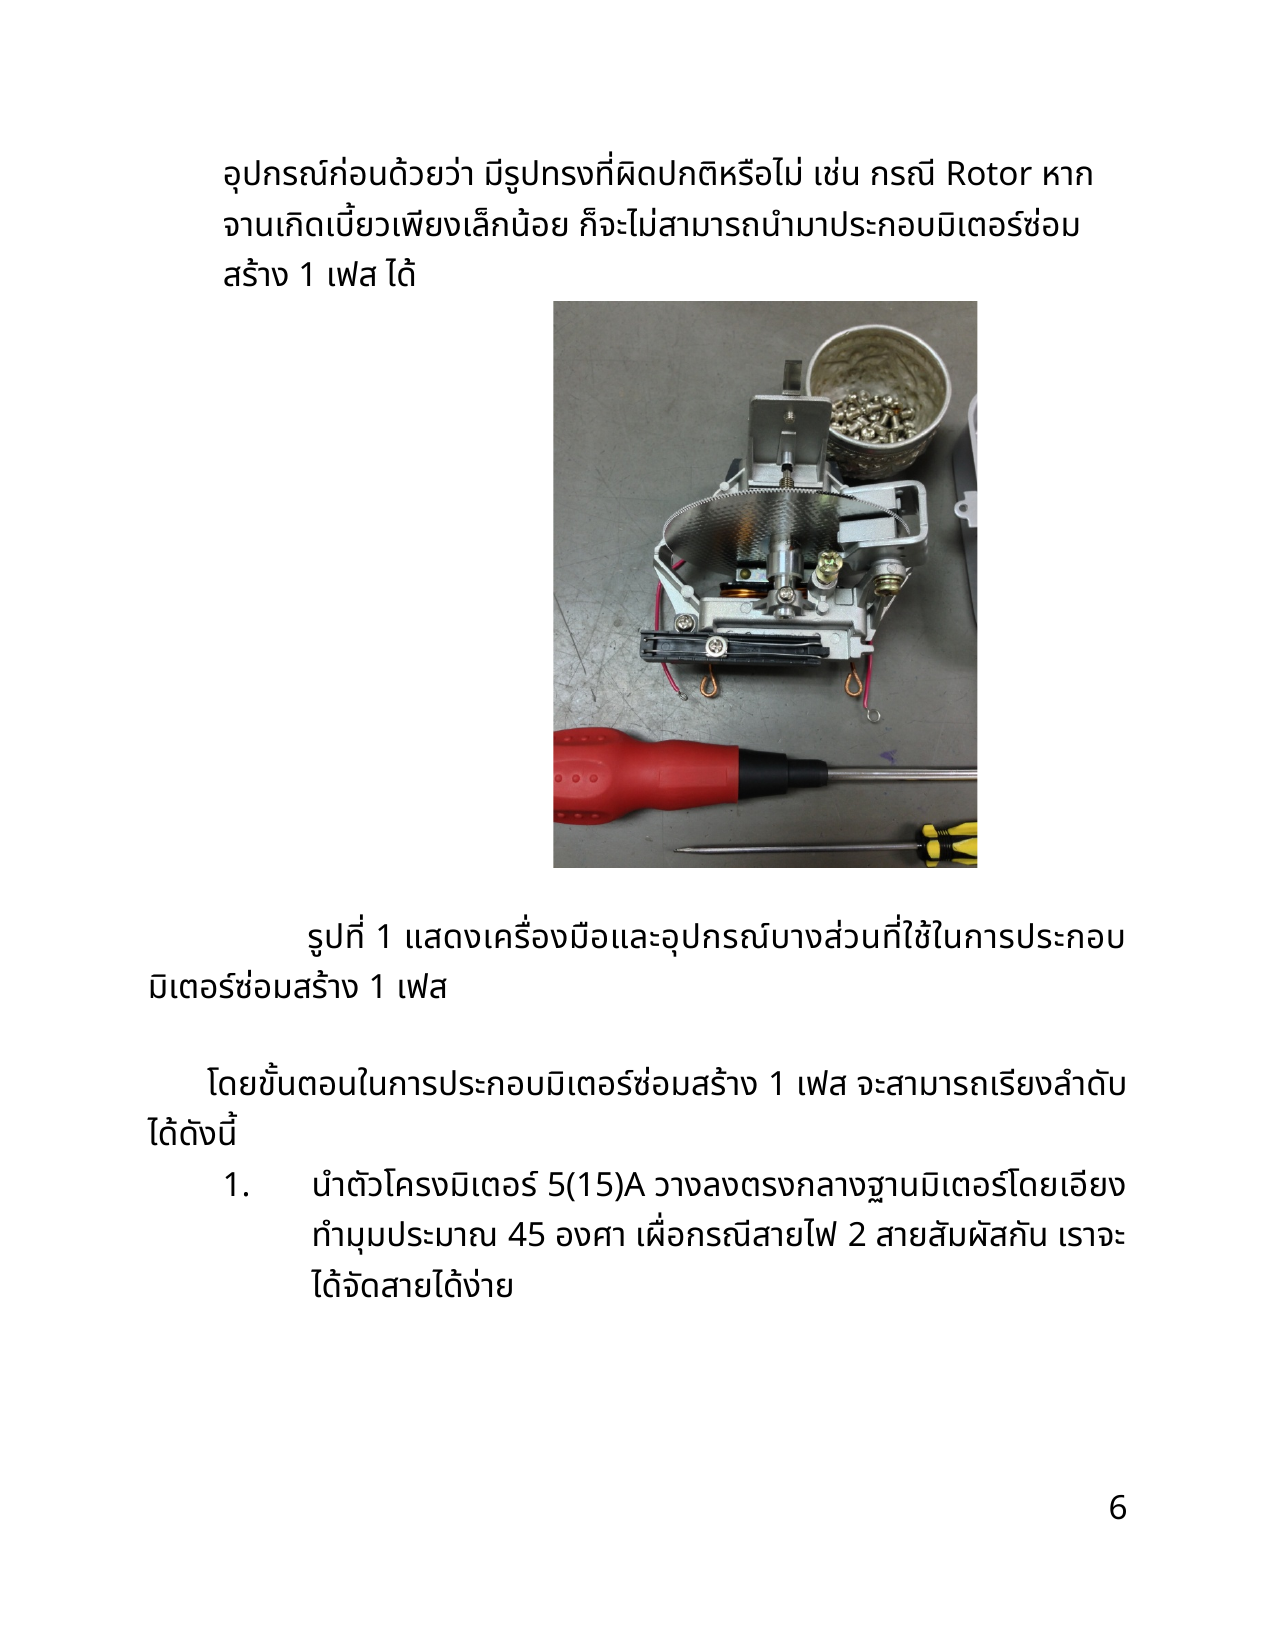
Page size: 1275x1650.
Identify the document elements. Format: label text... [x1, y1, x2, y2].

text รูปที่ 1 แสดงเครื่องมือและอุปกรณ์บางส่วนที่ใช้ในการประกอบมิเตอร์ซ่อมสร้าง 1 เฟส [148, 913, 1127, 1014]
picture [553, 301, 978, 868]
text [223, 150, 1127, 302]
text โดยขั้นตอนในการประกอบมิเตอร์ซ่อมสร้าง 1 เฟส จะสามารถเรียงลำดับได้ดังนี้ [148, 1059, 1127, 1160]
list นำตัวโครงมิเตอร์ 5(15)A วางลงตรงกลางฐานมิเตอร์โดยเอียงทำมุมประมาณ 45 องศา เผื่อกรณีสายไฟ 2 สายสัมผัสกัน เราจะได้จัดสายได้ง่าย [222, 1160, 1127, 1312]
